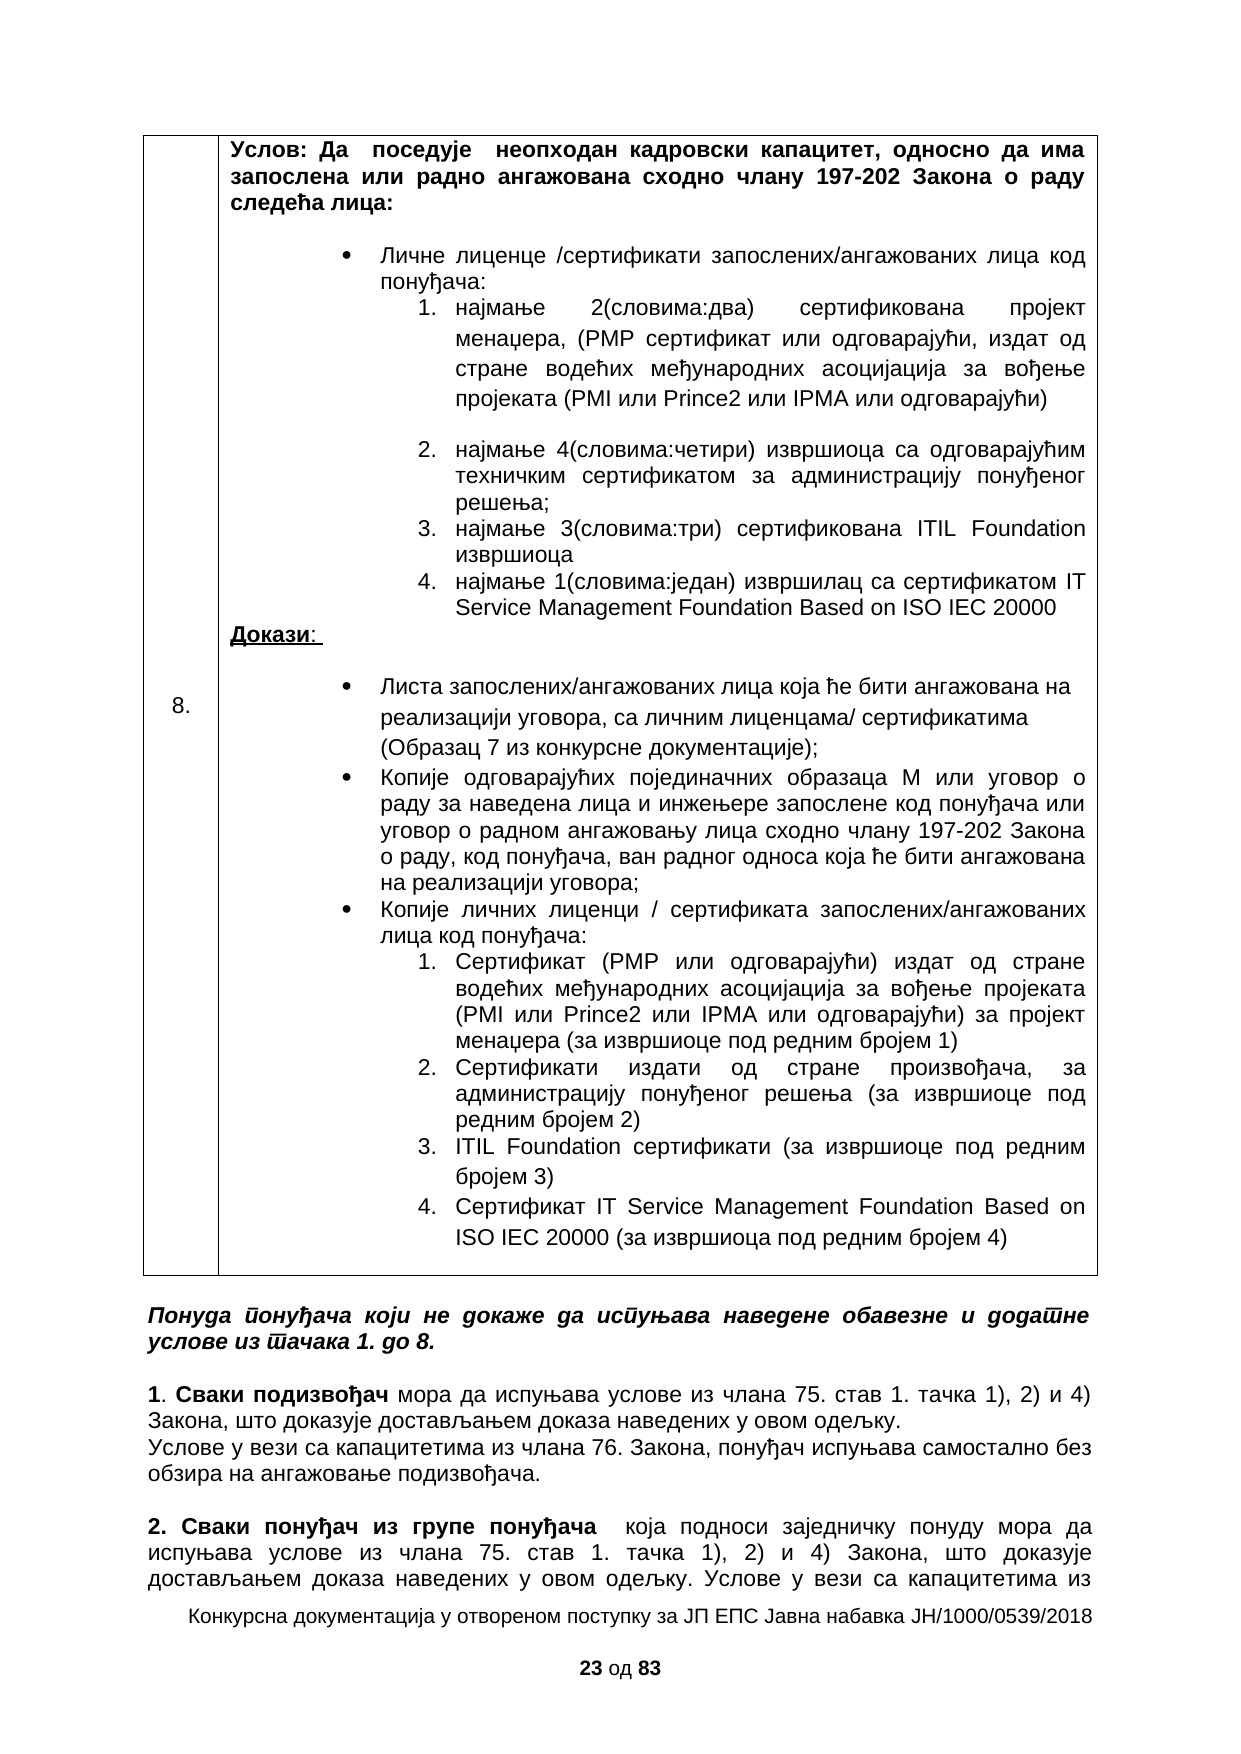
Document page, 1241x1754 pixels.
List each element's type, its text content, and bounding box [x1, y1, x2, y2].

table_cell 8. [144, 136, 218, 1274]
text Понуда понуђача који не докаже да испуњава наведене обавезне и додатне услове из тачака 1. до 8. [148, 1302, 1092, 1354]
text Услове у вези са капацитетима из члана 76. Закона, понуђач испуњава самостално без обзира на ангажовање подизвођача. [148, 1434, 1092, 1486]
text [148, 1513, 1092, 1592]
table_cell Услов: Да поседује неопходан кадровски капацитет, односно да има запослена или радно ангажована сходно члану 197-202 Закона о раду следећа лица: Личне лиценце /сертификати запослених/ангажованих лица код понуђача: најмање 2(словима:два) сертификована пројект менаџера, (PMP сертификат или одговарајући, издат од стране водећих међународних асоцијација за вођење пројеката (PMI или Prince2 или IPMA или одговарајући) најмање 4(словима:четири) извршиоца са одговарајућим техничким сертификатом за администрацију понуђеног решења; најмање 3(словима:три) сертификована ITIL Foundation извршиоца најмање 1(словима:један) извршилац са сертификатом IT Service Management Foundation Based on ISO IEC 20000 Докази: Листа запослених/ангажованих лица која ће бити ангажована на реализацији уговора, са личним лиценцама/ сертификатима (Образац 7 из конкурсне документације); Копије одговарајућих појединачних образаца М или уговор о раду за наведена лица и инжењере запослене код понуђача или уговор о радном ангажовању лица сходно члану 197-202 Закона о раду, код понуђача, ван радног односа која ће бити ангажована на реализацији уговора; Копије личних лиценци / сертификата запослених/ангажованих лица код понуђача: Сертификат (PMP или одговарајући) издат од стране водећих међународних асоцијација за вођење пројеката (PMI или Prince2 или IPMA или одговарајући) за пројект менаџера (за извршиоце под редним бројем 1) Сертификати издати од стране произвођача, за администрацију понуђеног решења (за извршиоце под редним бројем 2) ITIL Foundation сертификати (за извршиоце под редним бројем 3) Сертификат IT Service Management Foundation Based on ISO IEC 20000 (за извршиоца под редним бројем 4) [219, 136, 1097, 1274]
text 1. Сваки подизвођач мора да испуњава услове из члана 75. став 1. тачка 1), 2) и 4) Закона, што доказује достављањем доказа наведених у овом одељку. [148, 1381, 1092, 1434]
